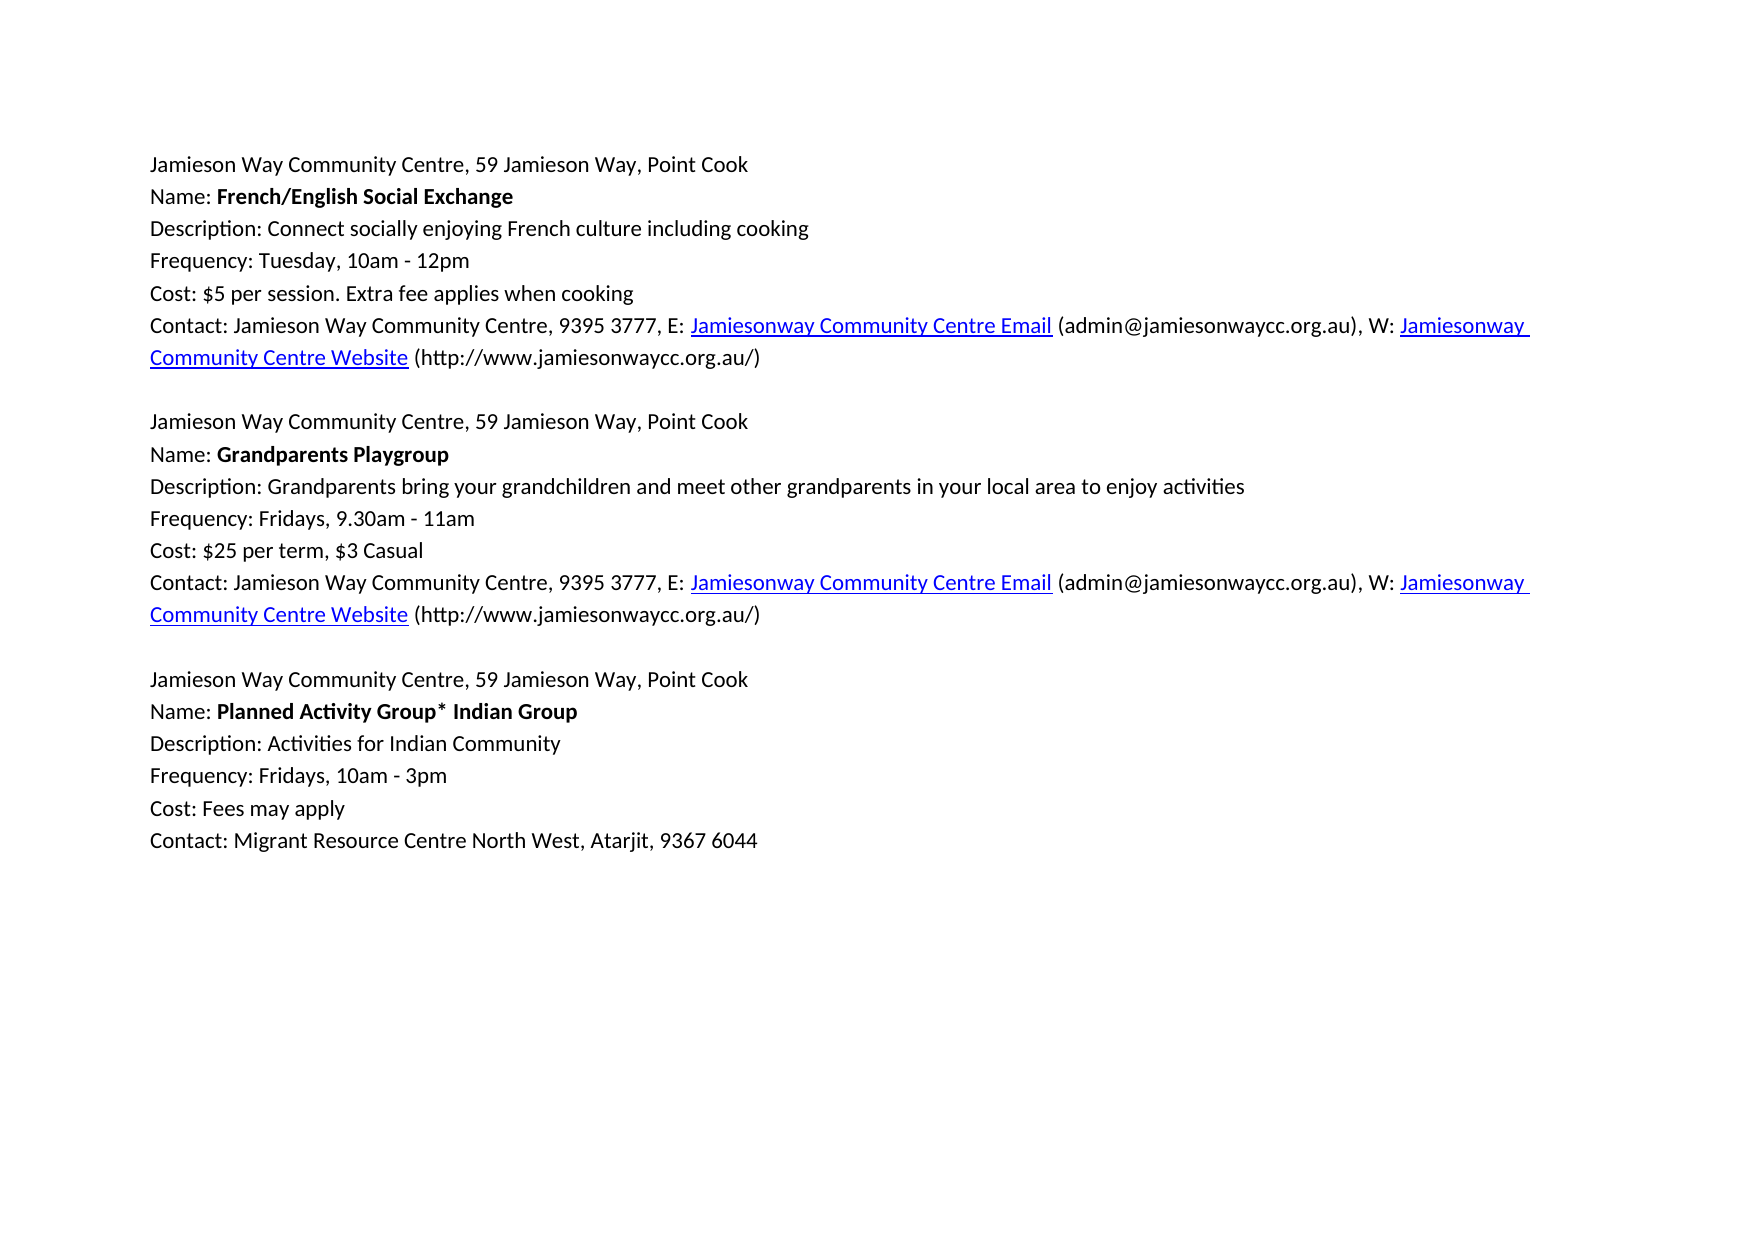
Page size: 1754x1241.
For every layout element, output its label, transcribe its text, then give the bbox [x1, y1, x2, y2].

text Cost: Fees may apply [150, 794, 1604, 822]
text Jamieson Way Community Centre, 59 Jamieson Way, Point Cook [150, 665, 1604, 693]
text Name: French/English Social Exchange [150, 182, 1604, 210]
text Name: Planned Activity Group* Indian Group [150, 697, 1604, 725]
text Description: Activities for Indian Community [150, 729, 1604, 757]
text Frequency: Fridays, 10am - 3pm [150, 762, 1604, 789]
text Cost: $5 per session. Extra fee applies when cooking [150, 279, 1604, 307]
text Description: Connect socially enjoying French culture including cooking [150, 214, 1604, 242]
text Frequency: Fridays, 9.30am - 11am [150, 504, 1604, 532]
text Contact: Migrant Resource Centre North West, Atarjit, 9367 6044 [150, 826, 1604, 854]
text Jamieson Way Community Centre, 59 Jamieson Way, Point Cook [150, 150, 1604, 178]
text Name: Grandparents Playgroup [150, 440, 1604, 468]
text Jamieson Way Community Centre, 59 Jamieson Way, Point Cook [150, 407, 1604, 436]
text Frequency: Tuesday, 10am - 12pm [150, 247, 1604, 274]
text Description: Grandparents bring your grandchildren and meet other grandparents in your local area to enjoy activities [150, 472, 1604, 500]
text Cost: $25 per term, $3 Casual [150, 536, 1604, 564]
